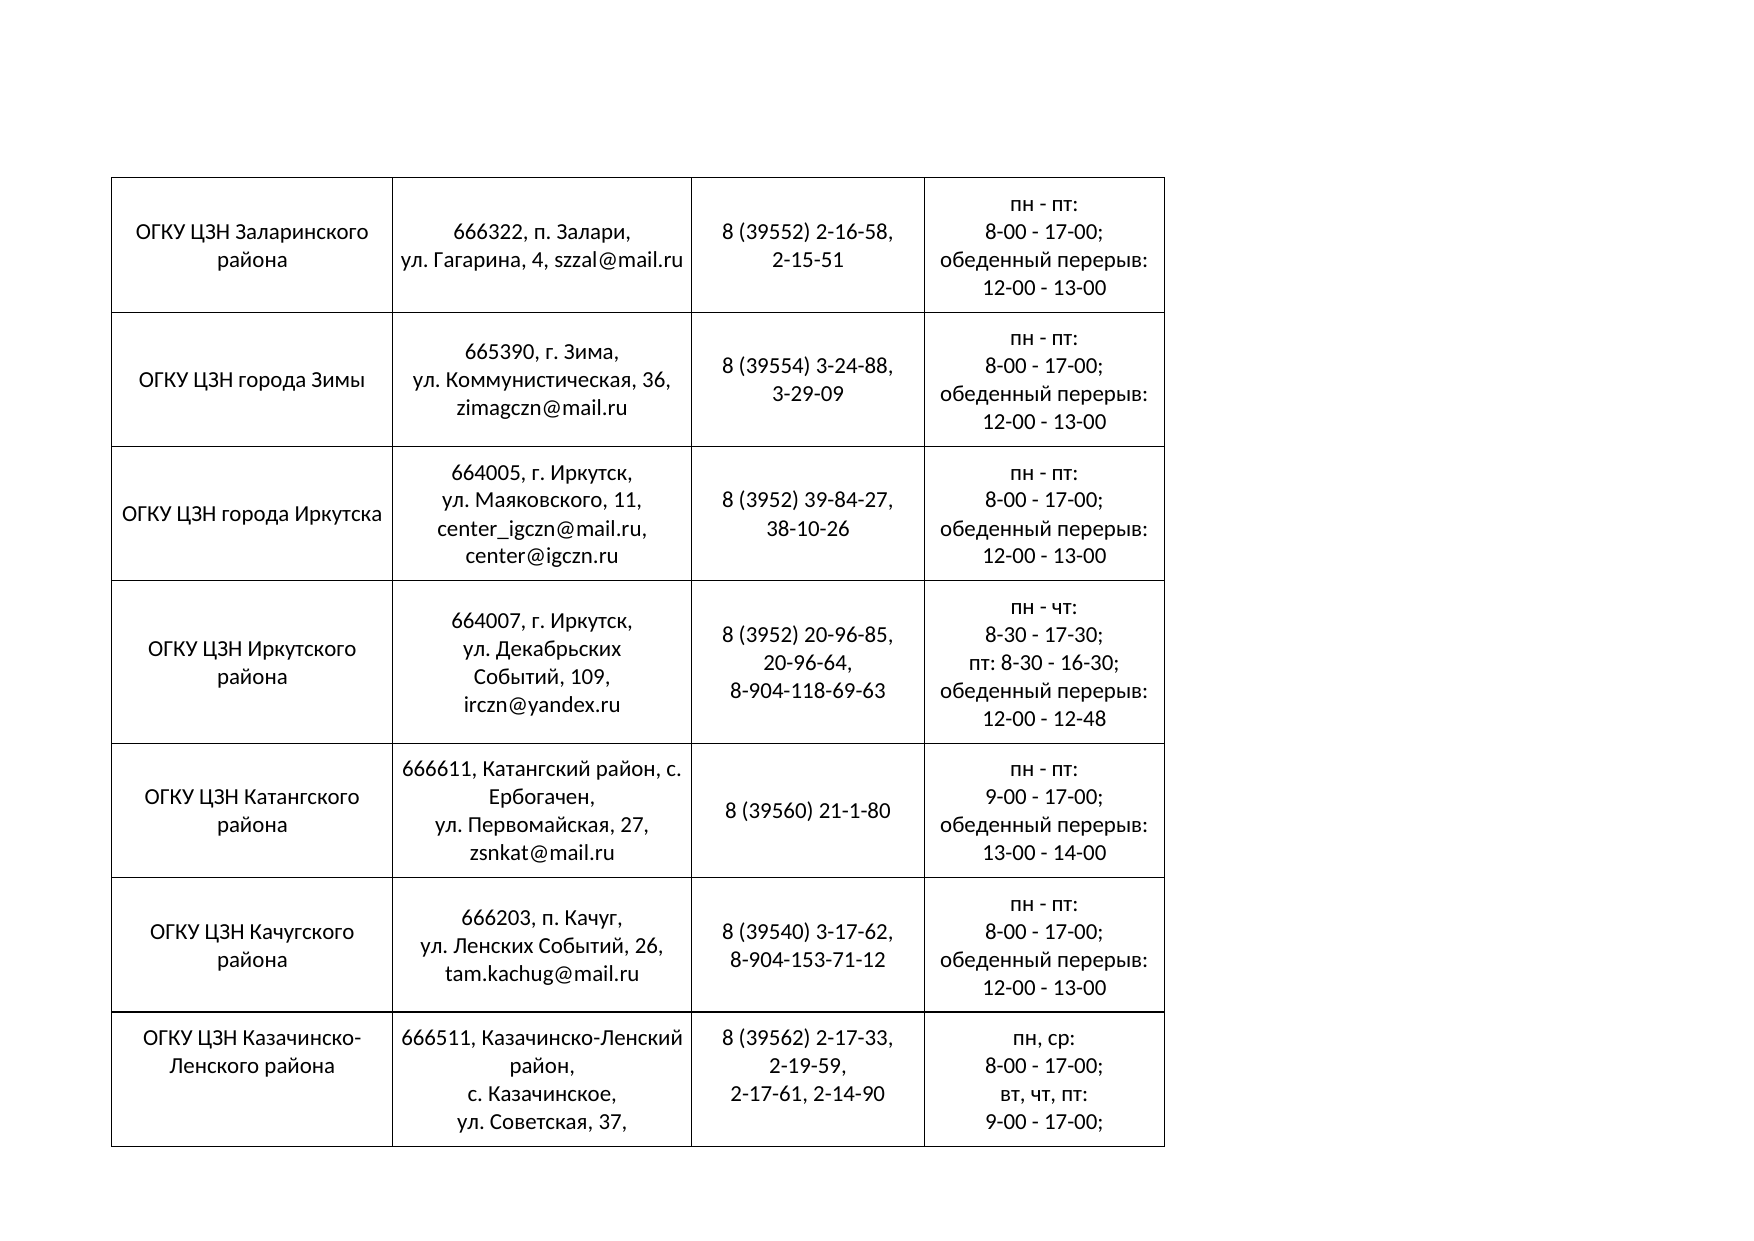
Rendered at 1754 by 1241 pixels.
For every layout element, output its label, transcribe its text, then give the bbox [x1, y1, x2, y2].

table_cell ОГКУ ЦЗН Катангского района [112, 744, 392, 877]
table_cell 666203, п. Качуг, ул. Ленских Событий, 26, tam.kachug@mail.ru [393, 878, 691, 1011]
table_cell 665390, г. Зима, ул. Коммунистическая, 36, zimagczn@mail.ru [393, 313, 691, 446]
table_cell 8 (39560) 21-1-80 [692, 744, 924, 877]
table_cell 664005, г. Иркутск, ул. Маяковского, 11, center_igczn@mail.ru, center@igczn.ru [393, 447, 691, 580]
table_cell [393, 1013, 691, 1146]
table_cell 666611, Катангский район, с. Ербогачен, ул. Первомайская, 27, zsnkat@mail.ru [393, 744, 691, 877]
table_cell 8 (3952) 20-96-85, 20-96-64, 8-904-118-69-63 [692, 581, 924, 743]
table_cell пн - пт: 8-00 - 17-00; обеденный перерыв: 12-00 - 13-00 [925, 178, 1164, 312]
table_cell 8 (39552) 2-16-58, 2-15-51 [692, 178, 924, 312]
table_cell ОГКУ ЦЗН Заларинского района [112, 178, 392, 312]
table_cell пн - пт: 8-00 - 17-00; обеденный перерыв: 12-00 - 13-00 [925, 313, 1164, 446]
table_cell 8 (39554) 3-24-88, 3-29-09 [692, 313, 924, 446]
table_cell пн - чт: 8-30 - 17-30; пт: 8-30 - 16-30; обеденный перерыв: 12-00 - 12-48 [925, 581, 1164, 743]
table_cell 666322, п. Залари, ул. Гагарина, 4, szzal@mail.ru [393, 178, 691, 312]
table_cell ОГКУ ЦЗН города Зимы [112, 313, 392, 446]
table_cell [925, 1013, 1164, 1146]
table_cell пн - пт: 8-00 - 17-00; обеденный перерыв: 12-00 - 13-00 [925, 447, 1164, 580]
table_cell пн - пт: 9-00 - 17-00; обеденный перерыв: 13-00 - 14-00 [925, 744, 1164, 877]
table_cell пн - пт: 8-00 - 17-00; обеденный перерыв: 12-00 - 13-00 [925, 878, 1164, 1011]
table_cell ОГКУ ЦЗН города Иркутска [112, 447, 392, 580]
table_cell ОГКУ ЦЗН Иркутского района [112, 581, 392, 743]
table_cell ОГКУ ЦЗН Качугского района [112, 878, 392, 1011]
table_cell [112, 1013, 392, 1146]
table_cell 8 (3952) 39-84-27, 38-10-26 [692, 447, 924, 580]
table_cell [692, 1013, 924, 1146]
table_cell 8 (39540) 3-17-62, 8-904-153-71-12 [692, 878, 924, 1011]
table_cell 664007, г. Иркутск, ул. Декабрьских Событий, 109, irczn@yandex.ru [393, 581, 691, 743]
